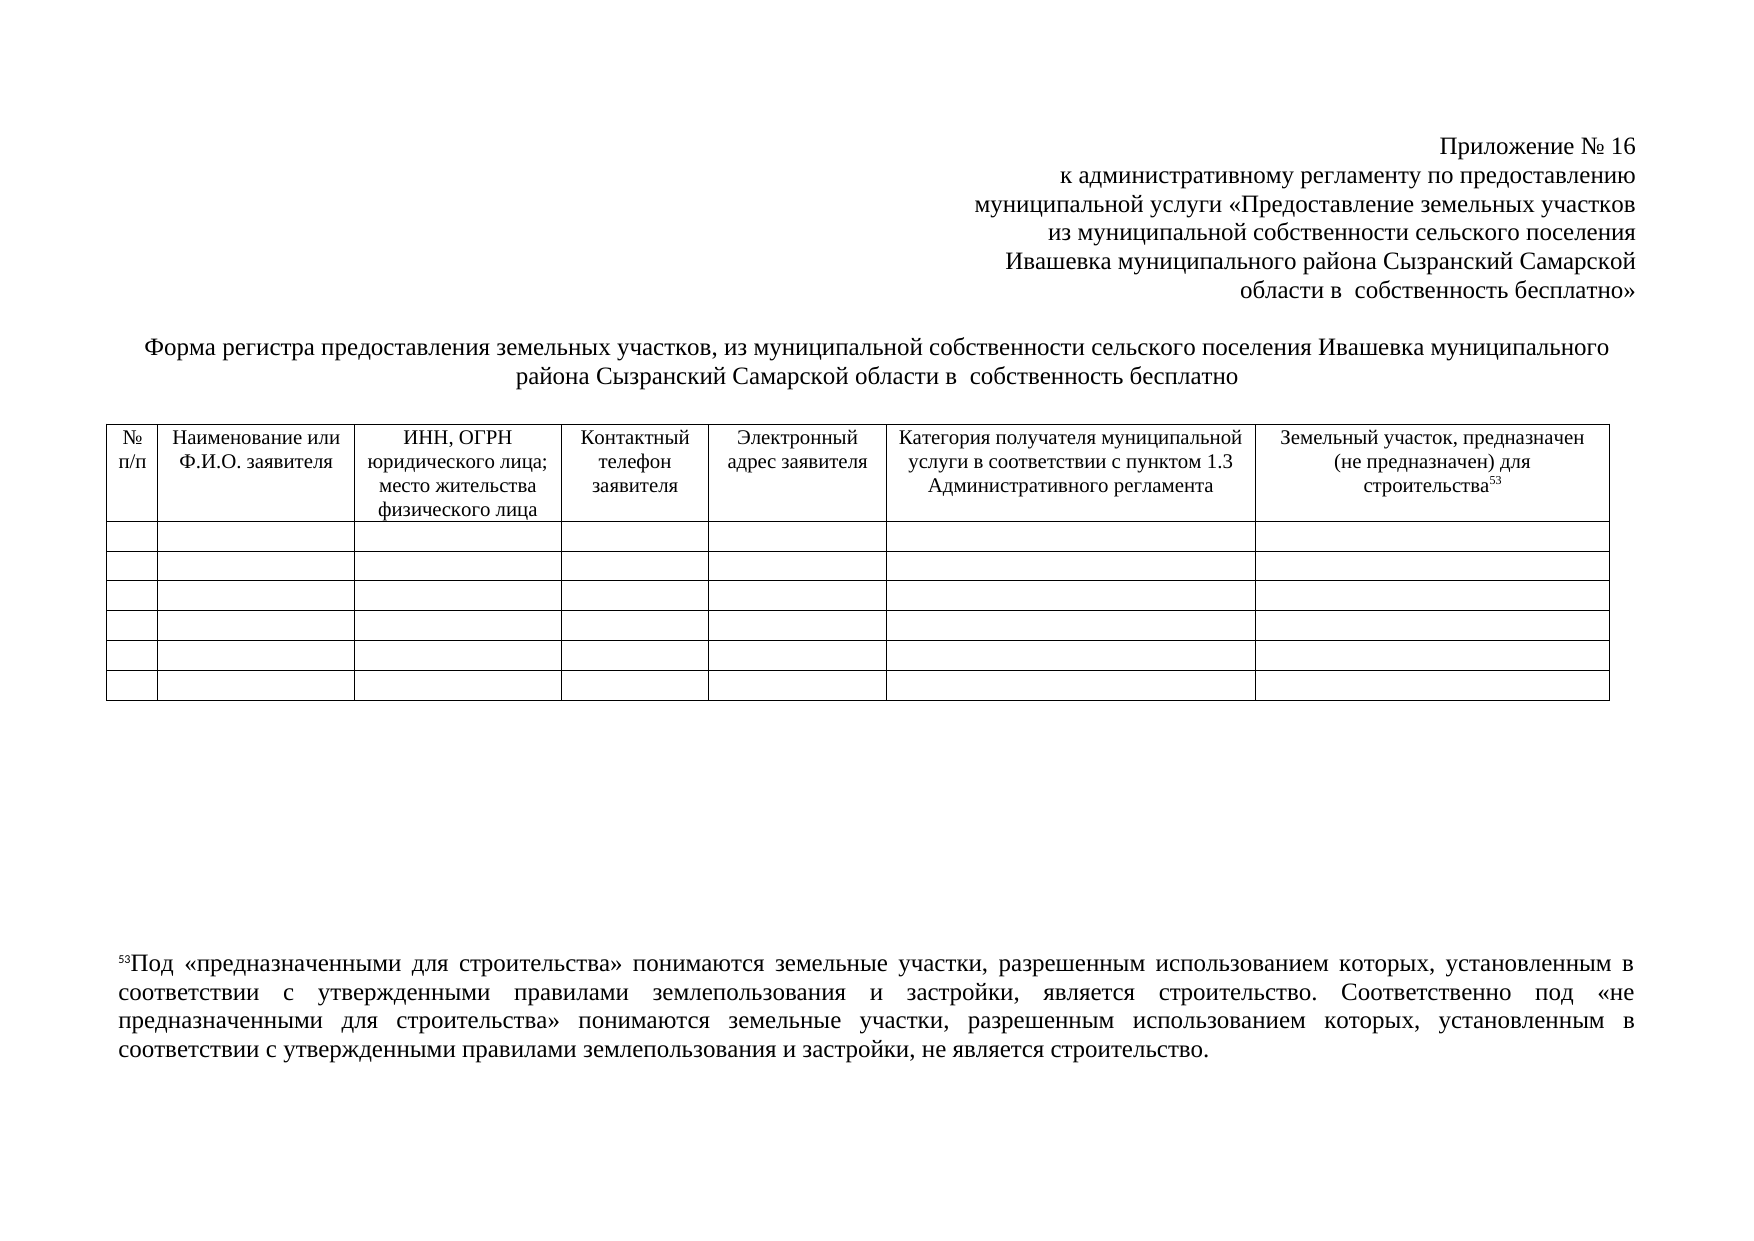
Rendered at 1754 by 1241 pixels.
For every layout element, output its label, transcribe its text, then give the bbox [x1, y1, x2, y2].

table_cell [355, 671, 561, 699]
table_cell [1256, 671, 1609, 699]
table_cell [158, 522, 354, 551]
table_header Наименование или Ф.И.О. заявителя [158, 425, 354, 521]
table_cell [709, 671, 886, 699]
table_cell [562, 581, 708, 610]
table_cell [107, 611, 157, 640]
table_header Электронный адрес заявителя [709, 425, 886, 521]
table_cell [709, 641, 886, 670]
table_cell [562, 641, 708, 670]
table_cell [887, 641, 1255, 670]
text к административному регламенту по предоставлению муниципальной услуги «Предоставление земельных участков из муниципальной собственности сельского поселения Ивашевка муниципального района Сызранский Самарской области в собственность бесплатно» [945, 160, 1636, 304]
table_header № п/п [107, 425, 157, 521]
table_cell [709, 552, 886, 580]
table_cell [887, 671, 1255, 699]
table_cell [1256, 641, 1609, 670]
text Приложение № 16 [945, 131, 1636, 160]
table_cell [1256, 522, 1609, 551]
table_cell [1256, 552, 1609, 580]
table_cell [355, 641, 561, 670]
table_cell [158, 671, 354, 699]
table_cell [355, 522, 561, 551]
text Форма регистра предоставления земельных участков, из муниципальной собственности сельского поселения Ивашевка муниципального района Сызранский Самарской области в собственность бесплатно [118, 332, 1636, 390]
table_cell [887, 552, 1255, 580]
table_cell [107, 552, 157, 580]
table_cell [158, 552, 354, 580]
table_cell [355, 611, 561, 640]
table_cell [158, 641, 354, 670]
table_header Земельный участок, предназначен (не предназначен) для строительства [1256, 425, 1609, 521]
table_cell [709, 581, 886, 610]
table_cell [887, 522, 1255, 551]
table_cell [887, 581, 1255, 610]
table_cell [709, 522, 886, 551]
table_cell [107, 671, 157, 699]
table_header Категория получателя муниципальной услуги в соответствии с пунктом 1.3 Административного регламента [887, 425, 1255, 521]
table_cell [158, 581, 354, 610]
table_cell [158, 611, 354, 640]
table_cell [107, 522, 157, 551]
table_cell [709, 611, 886, 640]
table_cell [355, 552, 561, 580]
table_cell [562, 671, 708, 699]
table_cell [562, 611, 708, 640]
table_cell [1256, 611, 1609, 640]
table_header ИНН, ОГРН юридического лица; место жительства физического лица [355, 425, 561, 521]
table_cell [107, 581, 157, 610]
table_cell [562, 522, 708, 551]
table_cell [887, 611, 1255, 640]
table_cell [107, 641, 157, 670]
table_header Контактный телефон заявителя [562, 425, 708, 521]
table_cell [562, 552, 708, 580]
table_cell [1256, 581, 1609, 610]
table_cell [355, 581, 561, 610]
